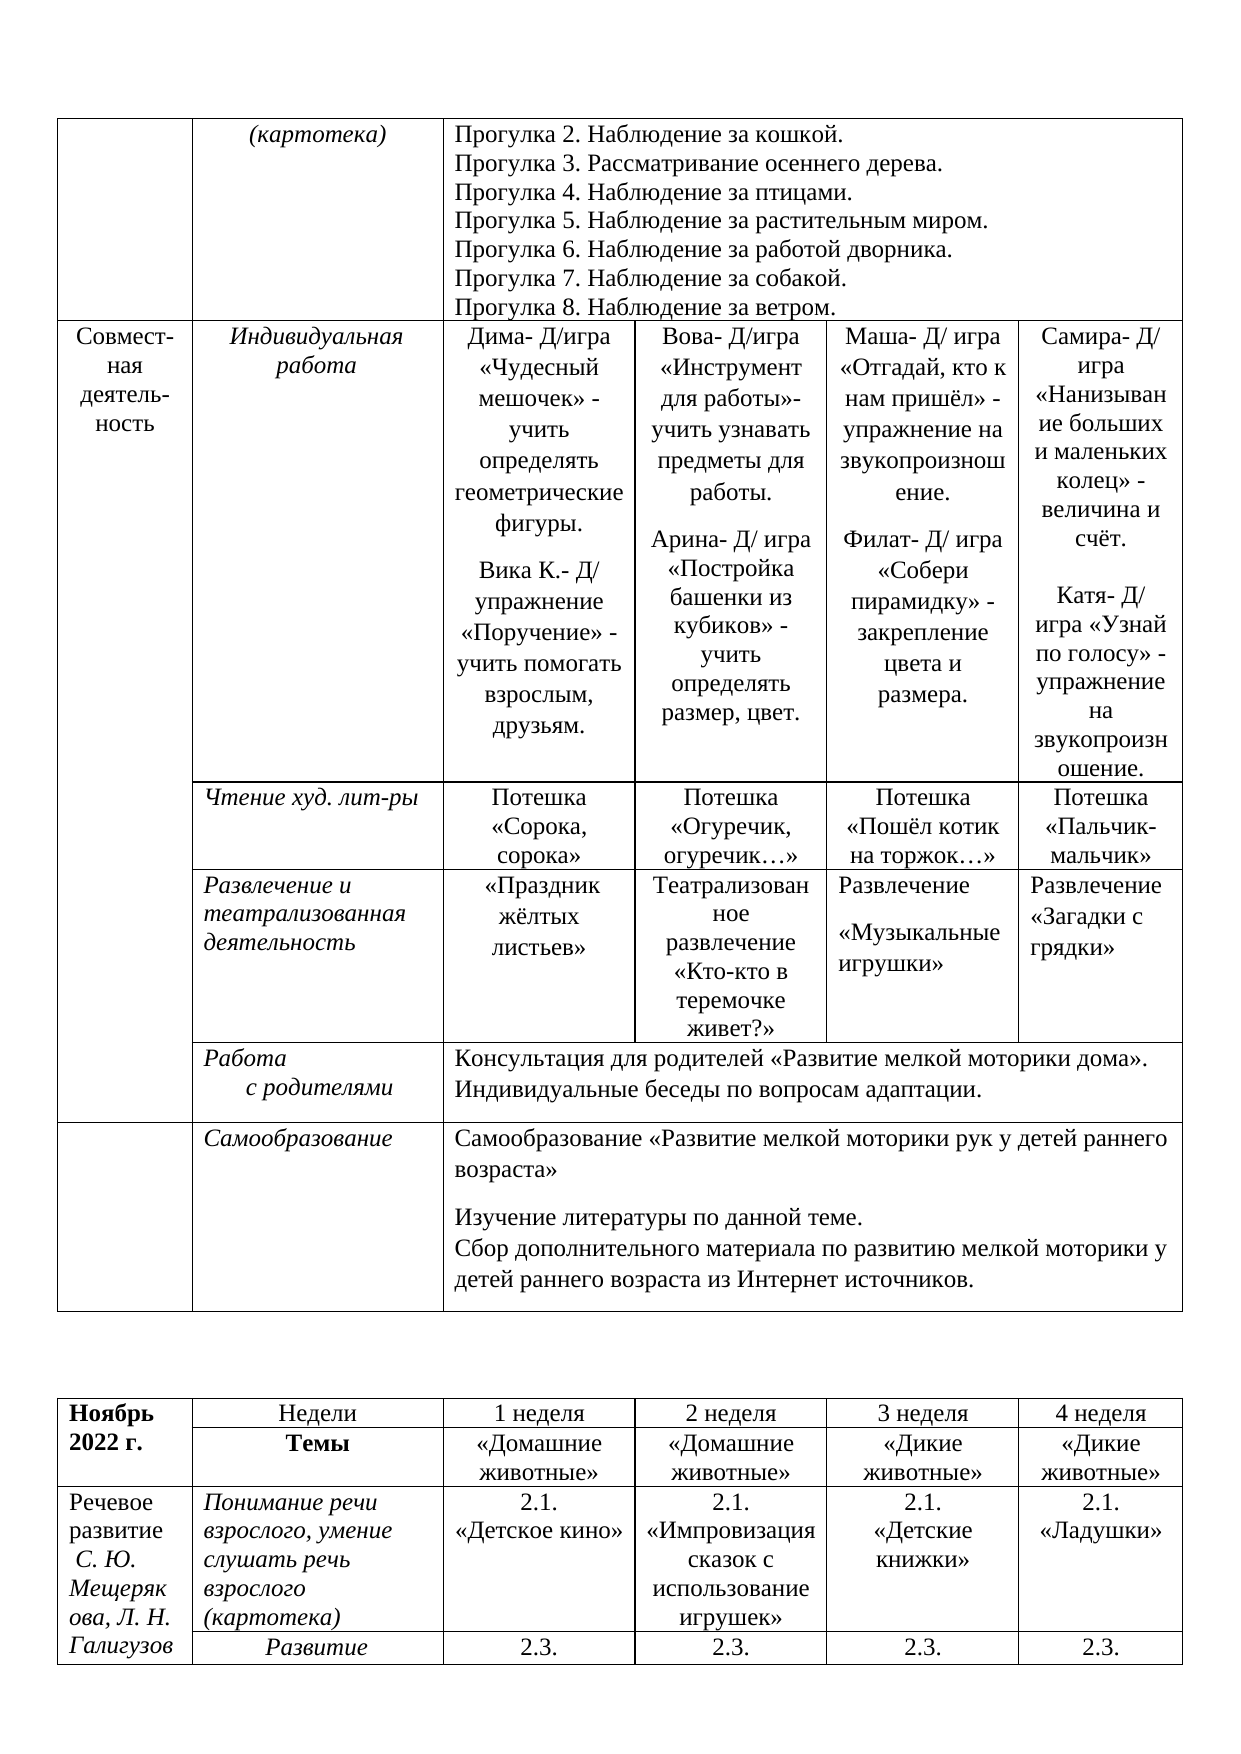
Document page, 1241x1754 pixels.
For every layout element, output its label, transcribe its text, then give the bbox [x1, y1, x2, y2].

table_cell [444, 1632, 634, 1664]
table_cell Консультация для родителей «Развитие мелкой моторики дома». Индивидуальные беседы по вопросам адаптации. [444, 1043, 1182, 1122]
table_header 3 неделя [827, 1399, 1018, 1427]
table_header 1 неделя [444, 1399, 634, 1427]
table_cell Развлечение «Музыкальные игрушки» [827, 870, 1018, 1042]
table_cell 2.1. «Детское кино» [444, 1487, 634, 1631]
table_cell Потешка «Пошёл котик на торжок…» [827, 783, 1018, 869]
table_cell «Дикие животные» [1019, 1428, 1182, 1486]
table_cell Потешка «Сорока, сорока» [444, 783, 634, 869]
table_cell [193, 1632, 443, 1664]
table_cell Самообразование [193, 1123, 443, 1311]
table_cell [444, 119, 1182, 320]
table_header Недели [193, 1399, 443, 1427]
table_cell Речевое развитие С. Ю. Мещерякова, Л. Н. Галигузова [58, 1487, 192, 1664]
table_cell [636, 1632, 826, 1664]
table_cell Дима- Д/игра «Чудесный мешочек» - учить определять геометрические фигуры. Вика К.- Д/ упражнение «Поручение» -учить помогать взрослым, друзьям. [444, 321, 634, 781]
table_cell «Домашние животные» [636, 1428, 826, 1486]
table_cell Театрализованное развлечение «Кто-кто в теремочке живет?» [636, 870, 826, 1042]
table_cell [193, 119, 443, 320]
table_cell Развлечение «Загадки с грядки» [1019, 870, 1182, 1042]
table_header 2 неделя [636, 1399, 826, 1427]
table_cell 2.3. «Мышка-мишка» [827, 1632, 1018, 1664]
table_cell Потешка «Пальчик-мальчик» [1019, 783, 1182, 869]
table_cell Чтение худ. лит-ры [193, 783, 443, 869]
table_cell «Домашние животные» [444, 1428, 634, 1486]
table_cell Темы [193, 1428, 443, 1486]
table_cell «Праздник жёлтых листьев» [444, 870, 634, 1042]
table_cell «Дикие животные» [827, 1428, 1018, 1486]
table_cell Вова- Д/игра «Инструмент для работы»- учить узнавать предметы для работы. Арина- Д/ игра «Постройка башенки из кубиков» - учить определять размер, цвет. [636, 321, 826, 781]
table_cell [58, 1123, 192, 1311]
table_cell Понимание речи взрослого, умение слушать речь взрослого (картотека) [193, 1487, 443, 1631]
table_cell Развлечение и театрализованная деятельность [193, 870, 443, 1042]
table_cell Самира- Д/ игра «Нанизывание больших и маленьких колец» - величина и счёт. Катя- Д/ игра «Узнай по голосу» - упражнение на звукопроизношение. [1019, 321, 1182, 781]
table_header Ноябрь 2022 г. [58, 1399, 192, 1486]
table_cell Самообразование «Развитие мелкой моторики рук у детей раннего возраста» Изучение литературы по данной теме. Сбор дополнительного материала по развитию мелкой моторики у детей раннего возраста из Интернет источников. [444, 1123, 1182, 1311]
table_cell Индивидуальная работа [193, 321, 443, 781]
table_header 4 неделя [1019, 1399, 1182, 1427]
table_cell Работа с родителями [193, 1043, 443, 1122]
table_cell 2.1. «Ладушки» [1019, 1487, 1182, 1631]
table_cell Совмест- ная деятель- ность [58, 321, 192, 1122]
table_cell Маша- Д/ игра «Отгадай, кто к нам пришёл» - упражнение на звукопроизношение. Филат- Д/ игра «Собери пирамидку» -закрепление цвета и размера. [827, 321, 1018, 781]
table_cell 2.1. «Импровизация сказок с использование игрушек» [636, 1487, 826, 1631]
table_cell 2.1. «Детские книжки» [827, 1487, 1018, 1631]
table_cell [1019, 1632, 1182, 1664]
table_cell Потешка «Огуречик, огуречик…» [636, 783, 826, 869]
